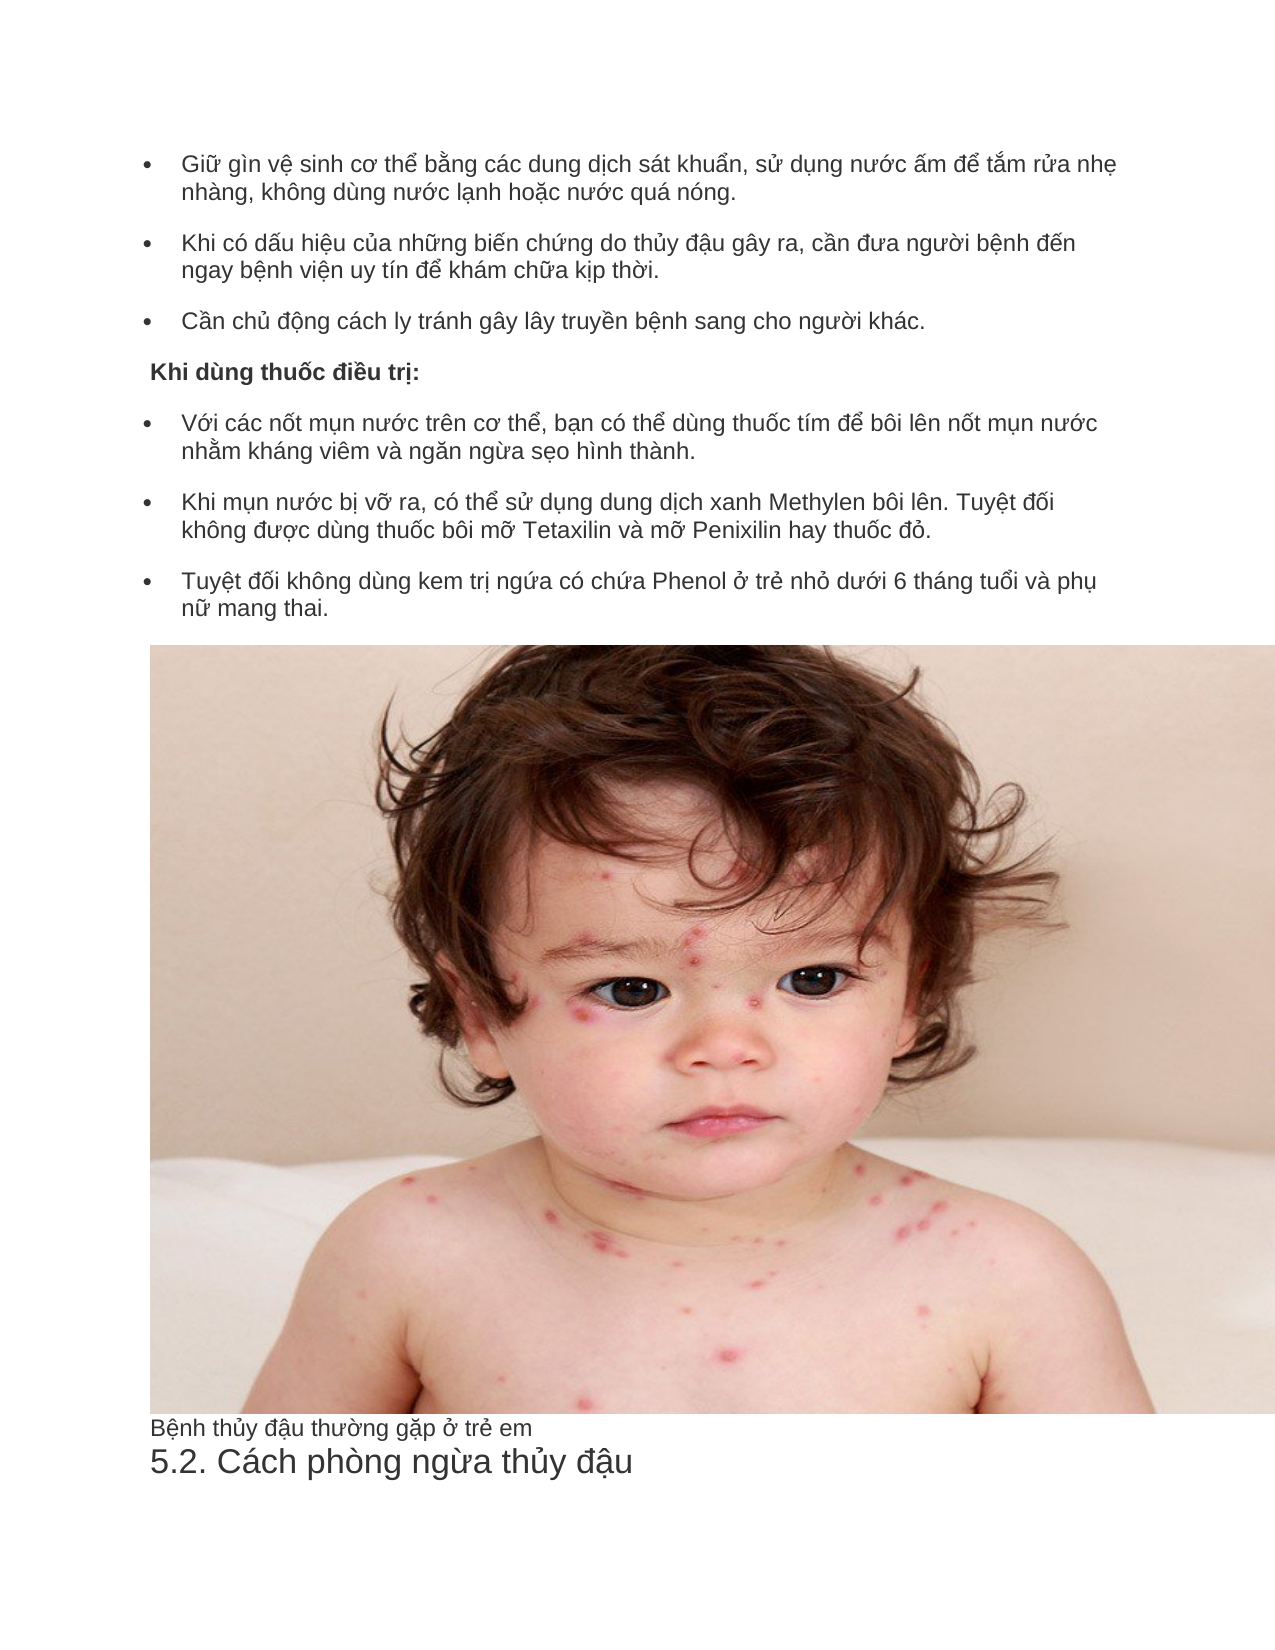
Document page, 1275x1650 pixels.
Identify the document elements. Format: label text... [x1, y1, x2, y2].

list Khi có dấu hiệu của những biến chứng do thủy đậu gây ra, cần đưa người bệnh đến ngay bệnh viện uy tín để khám chữa kịp thời. [144, 229, 1125, 284]
list Tuyệt đối không dùng kem trị ngứa có chứa Phenol ở trẻ nhỏ dưới 6 tháng tuổi và phụ nữ mang thai. [144, 567, 1125, 622]
text Khi dùng thuốc điều trị: [150, 358, 1125, 386]
list Khi mụn nước bị vỡ ra, có thể sử dụng dung dịch xanh Methylen bôi lên. Tuyệt đối không được dùng thuốc bôi mỡ Tetaxilin và mỡ Penixilin hay thuốc đỏ. [144, 488, 1125, 543]
list Với các nốt mụn nước trên cơ thể, bạn có thể dùng thuốc tím để bôi lên nốt mụn nước nhằm kháng viêm và ngăn ngừa sẹo hình thành. [144, 409, 1125, 464]
list Cần chủ động cách ly tránh gây lây truyền bệnh sang cho người khác. [144, 307, 1125, 335]
text Bệnh thủy đậu thường gặp ở trẻ em [150, 1414, 1125, 1442]
picture [150, 645, 1275, 1414]
list Giữ gìn vệ sinh cơ thể bằng các dung dịch sát khuẩn, sử dụng nước ấm để tắm rửa nhẹ nhàng, không dùng nước lạnh hoặc nước quá nóng. [144, 150, 1125, 205]
text 5.2. Cách phòng ngừa thủy đậu [150, 1442, 1125, 1481]
